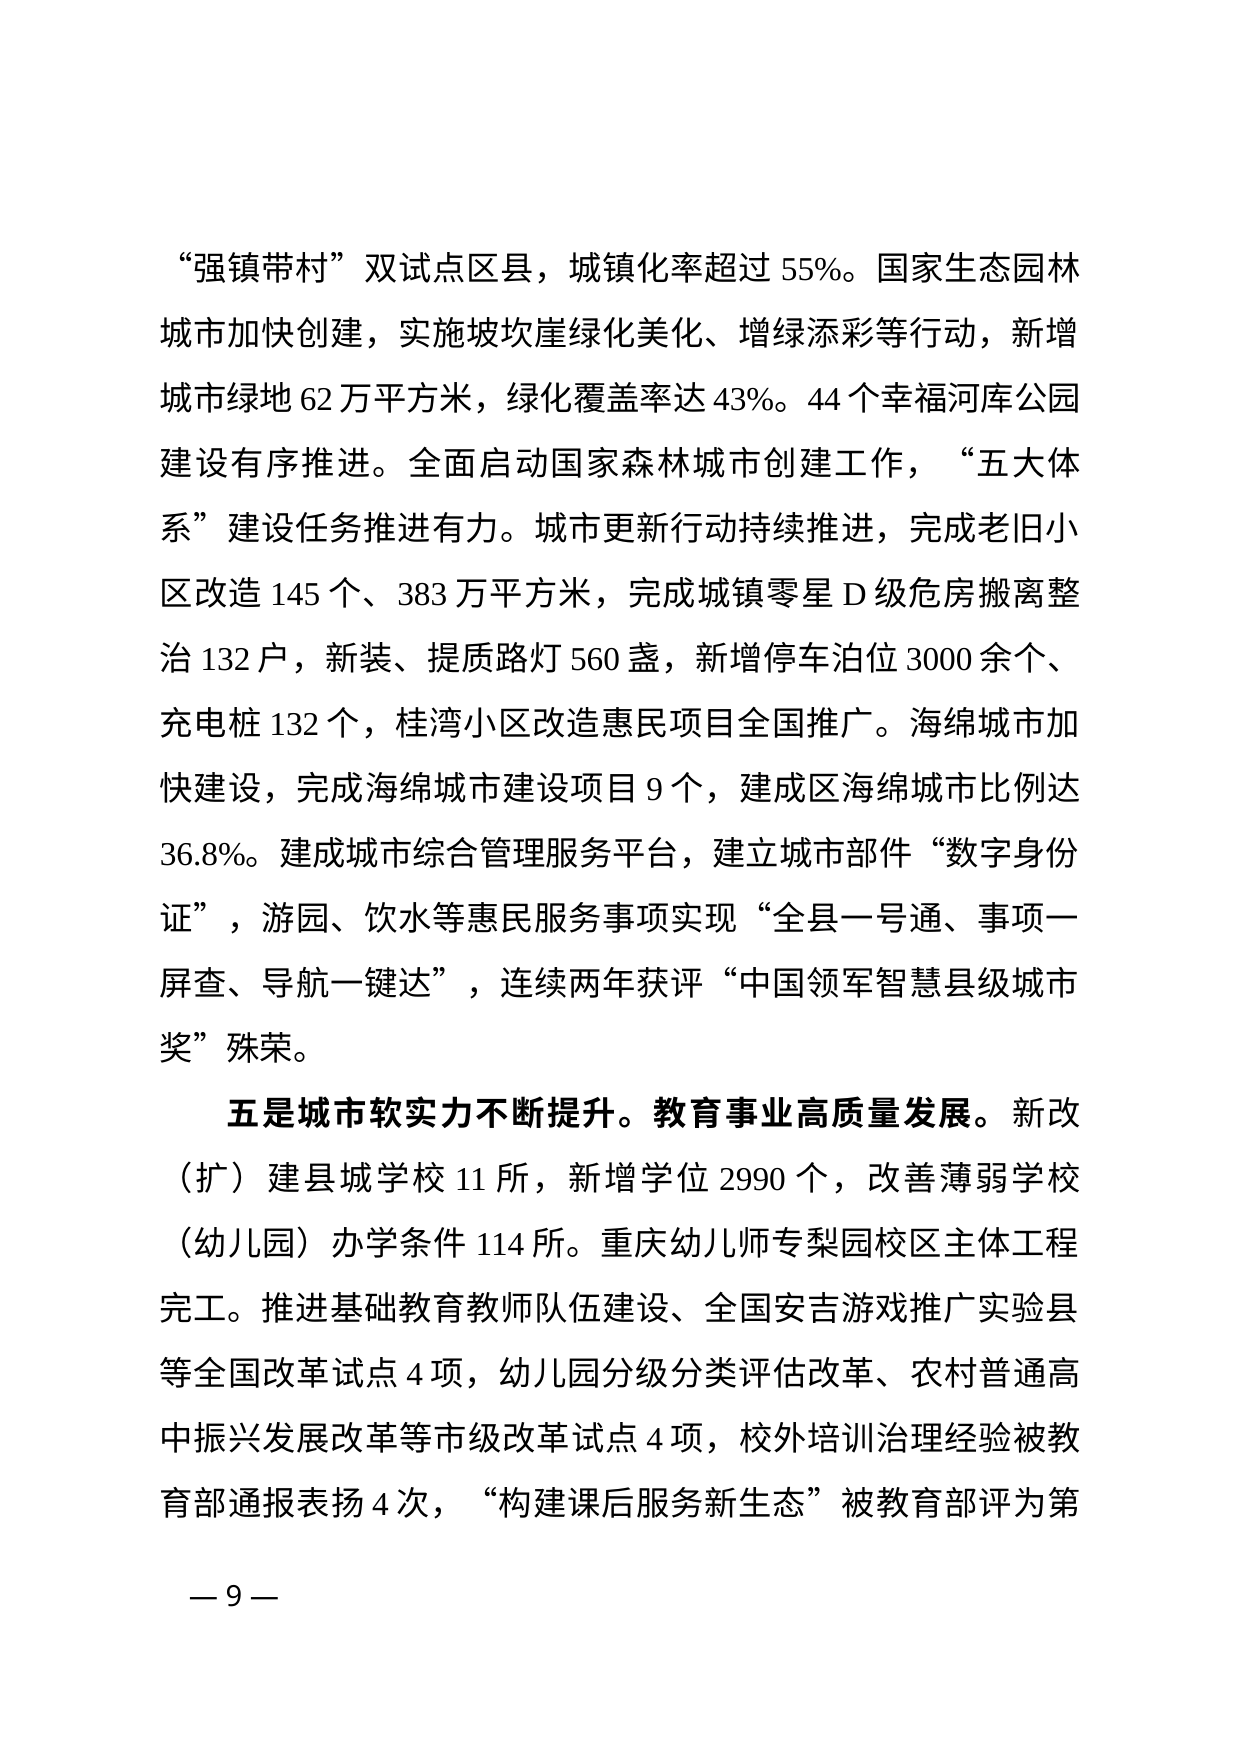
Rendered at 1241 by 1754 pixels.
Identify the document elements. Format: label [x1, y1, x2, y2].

list [159, 1078, 1081, 1533]
list [159, 233, 1081, 1078]
